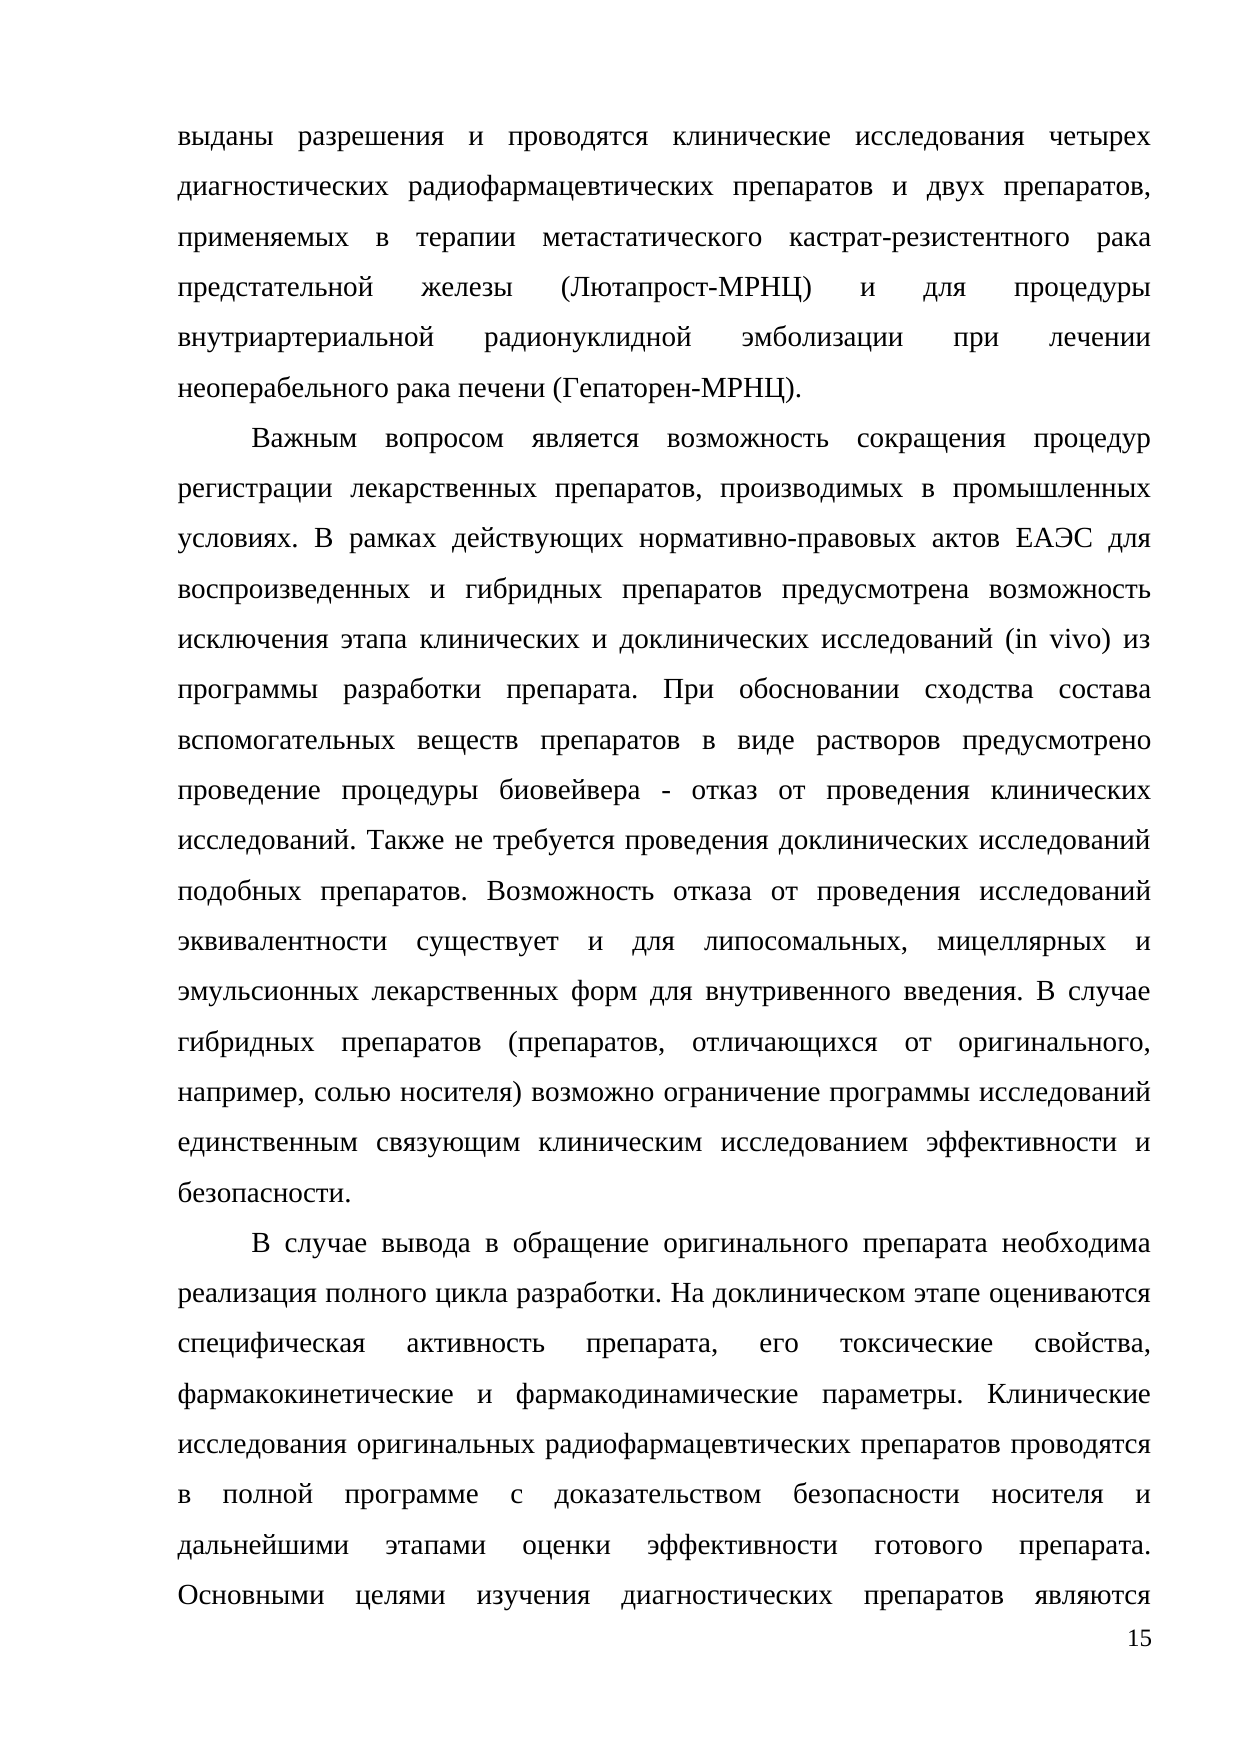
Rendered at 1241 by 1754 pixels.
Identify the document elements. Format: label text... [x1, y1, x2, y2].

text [177, 1225, 1152, 1611]
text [177, 118, 1152, 403]
text Важным вопросом является возможность сокращения процедур регистрации лекарственных препаратов, производимых в промышленных условиях. В рамках действующих нормативно-правовых актов ЕАЭС для воспроизведенных и гибридных препаратов предусмотрена возможность исключения этапа клинических и доклинических исследований (in vivo) из программы разработки препарата. При обосновании сходства состава вспомогательных веществ препаратов в виде растворов предусмотрено проведение процедуры биовейвера - отказ от проведения клинических исследований. Также не требуется проведения доклинических исследований подобных препаратов. Возможность отказа от проведения исследований эквивалентности существует и для липосомальных, мицеллярных и эмульсионных лекарственных форм для внутривенного введения. В случае гибридных препаратов (препаратов, отличающихся от оригинального, например, солью носителя) возможно ограничение программы исследований единственным связующим клиническим исследованием эффективности и безопасности. [177, 420, 1152, 1208]
